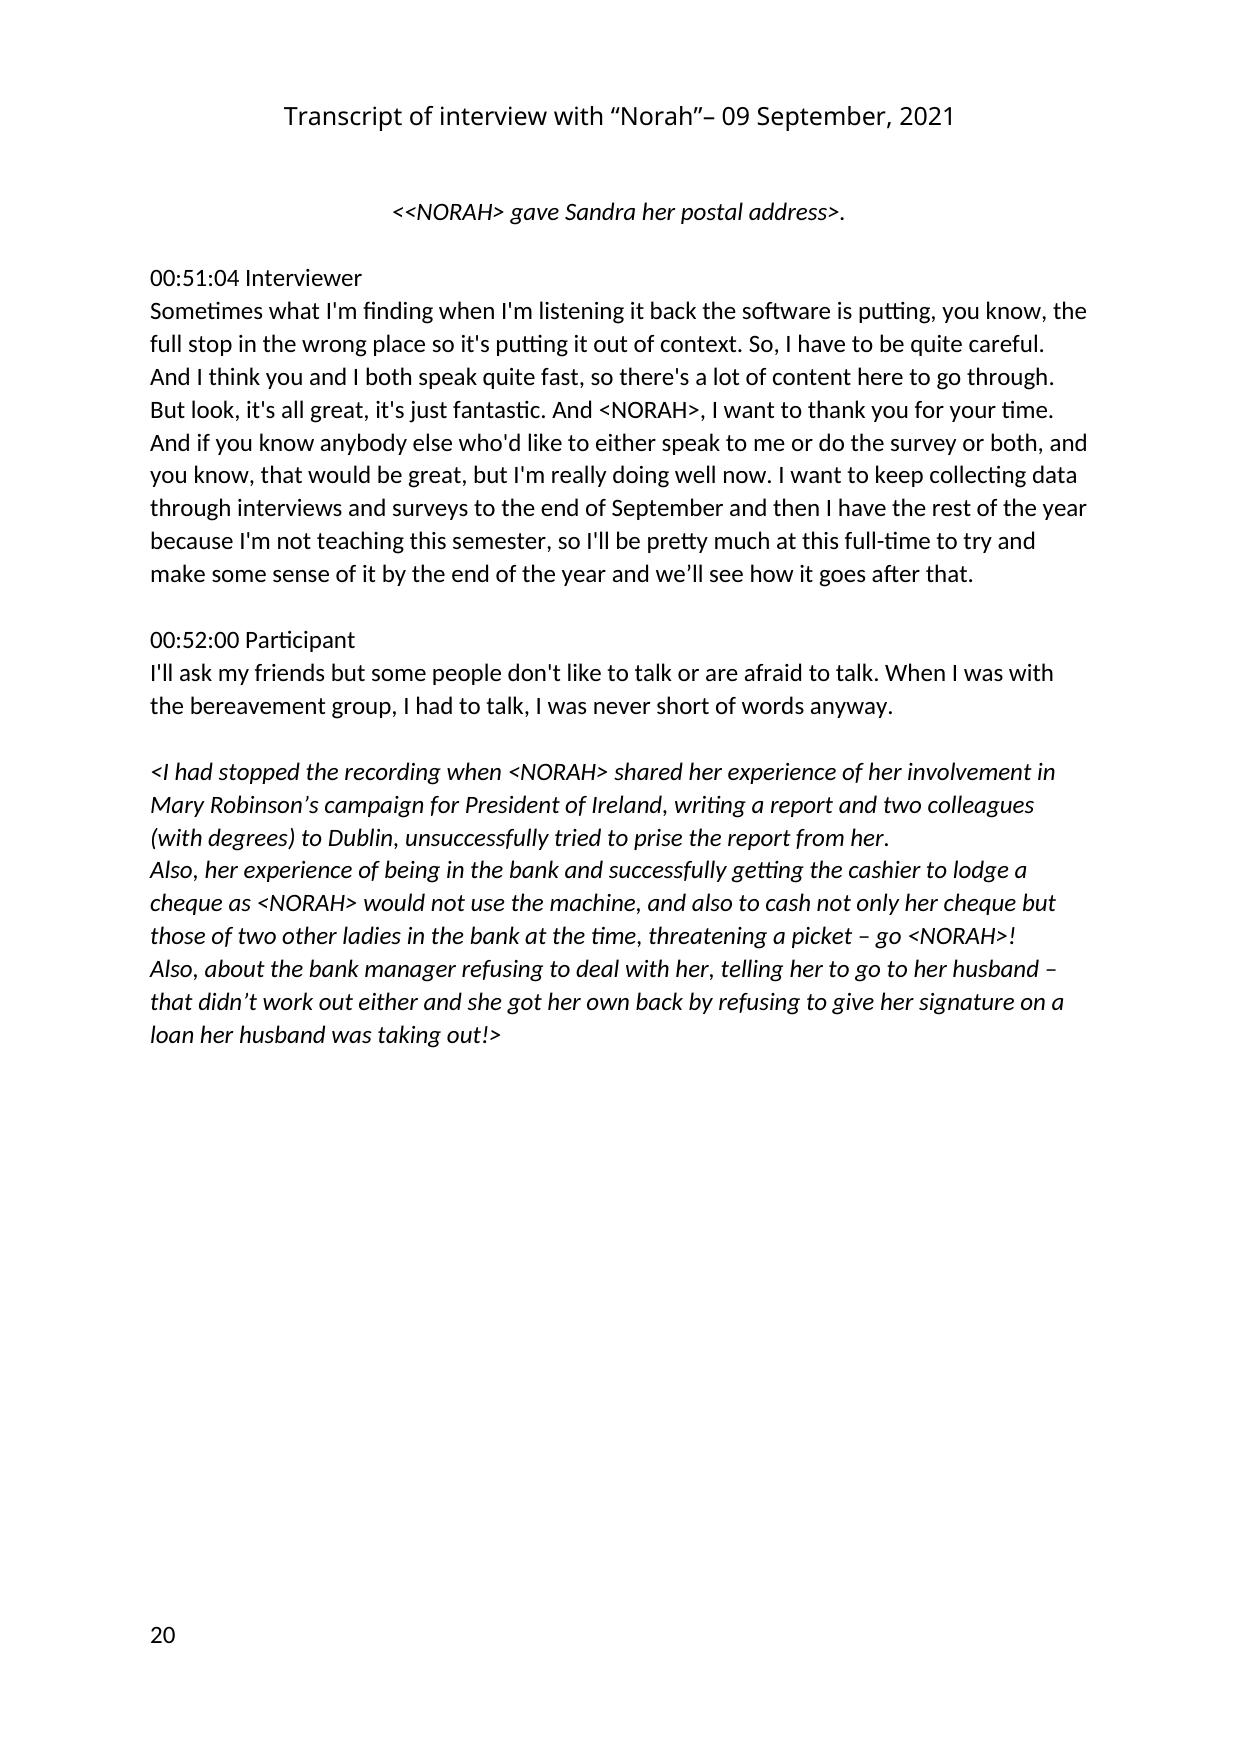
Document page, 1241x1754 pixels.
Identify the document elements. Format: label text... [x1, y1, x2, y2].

text 00:51:04 Interviewer [150, 262, 1090, 293]
text Also, about the bank manager refusing to deal with her, telling her to go to her husband – that didn’t work out either and she got her own back by refusing to give her signature on a loan her husband was taking out!> [150, 953, 1090, 1050]
text But look, it's all great, it's just fantastic. And <NORAH>, I want to thank you for your time. [150, 394, 1090, 424]
text And if you know anybody else who'd like to either speak to me or do the survey or both, and you know, that would be great, but I'm really doing well now. I want to keep collecting data through interviews and surveys to the end of September and then I have the rest of the year because I'm not teaching this semester, so I'll be pretty much at this full-time to try and make some sense of it by the end of the year and we’ll see how it goes after that. [150, 427, 1090, 589]
text <<NORAH> gave Sandra her postal address>. [150, 196, 1090, 227]
text 00:52:00 Participant [150, 624, 1090, 655]
text Sometimes what I'm finding when I'm listening it back the software is putting, you know, the full stop in the wrong place so it's putting it out of context. So, I have to be quite careful. [150, 295, 1090, 358]
text Also, her experience of being in the bank and successfully getting the cashier to lodge a cheque as <NORAH> would not use the machine, and also to cash not only her cheque but those of two other ladies in the bank at the time, threatening a picket – go <NORAH>! [150, 854, 1090, 951]
text <I had stopped the recording when <NORAH> shared her experience of her involvement in Mary Robinson’s campaign for President of Ireland, writing a report and two colleagues (with degrees) to Dublin, unsuccessfully tried to prise the report from her. [150, 756, 1090, 852]
text I'll ask my friends but some people don't like to talk or are afraid to talk. When I was with the bereavement group, I had to talk, I was never short of words anyway. [150, 657, 1090, 721]
text And I think you and I both speak quite fast, so there's a lot of content here to go through. [150, 361, 1090, 391]
